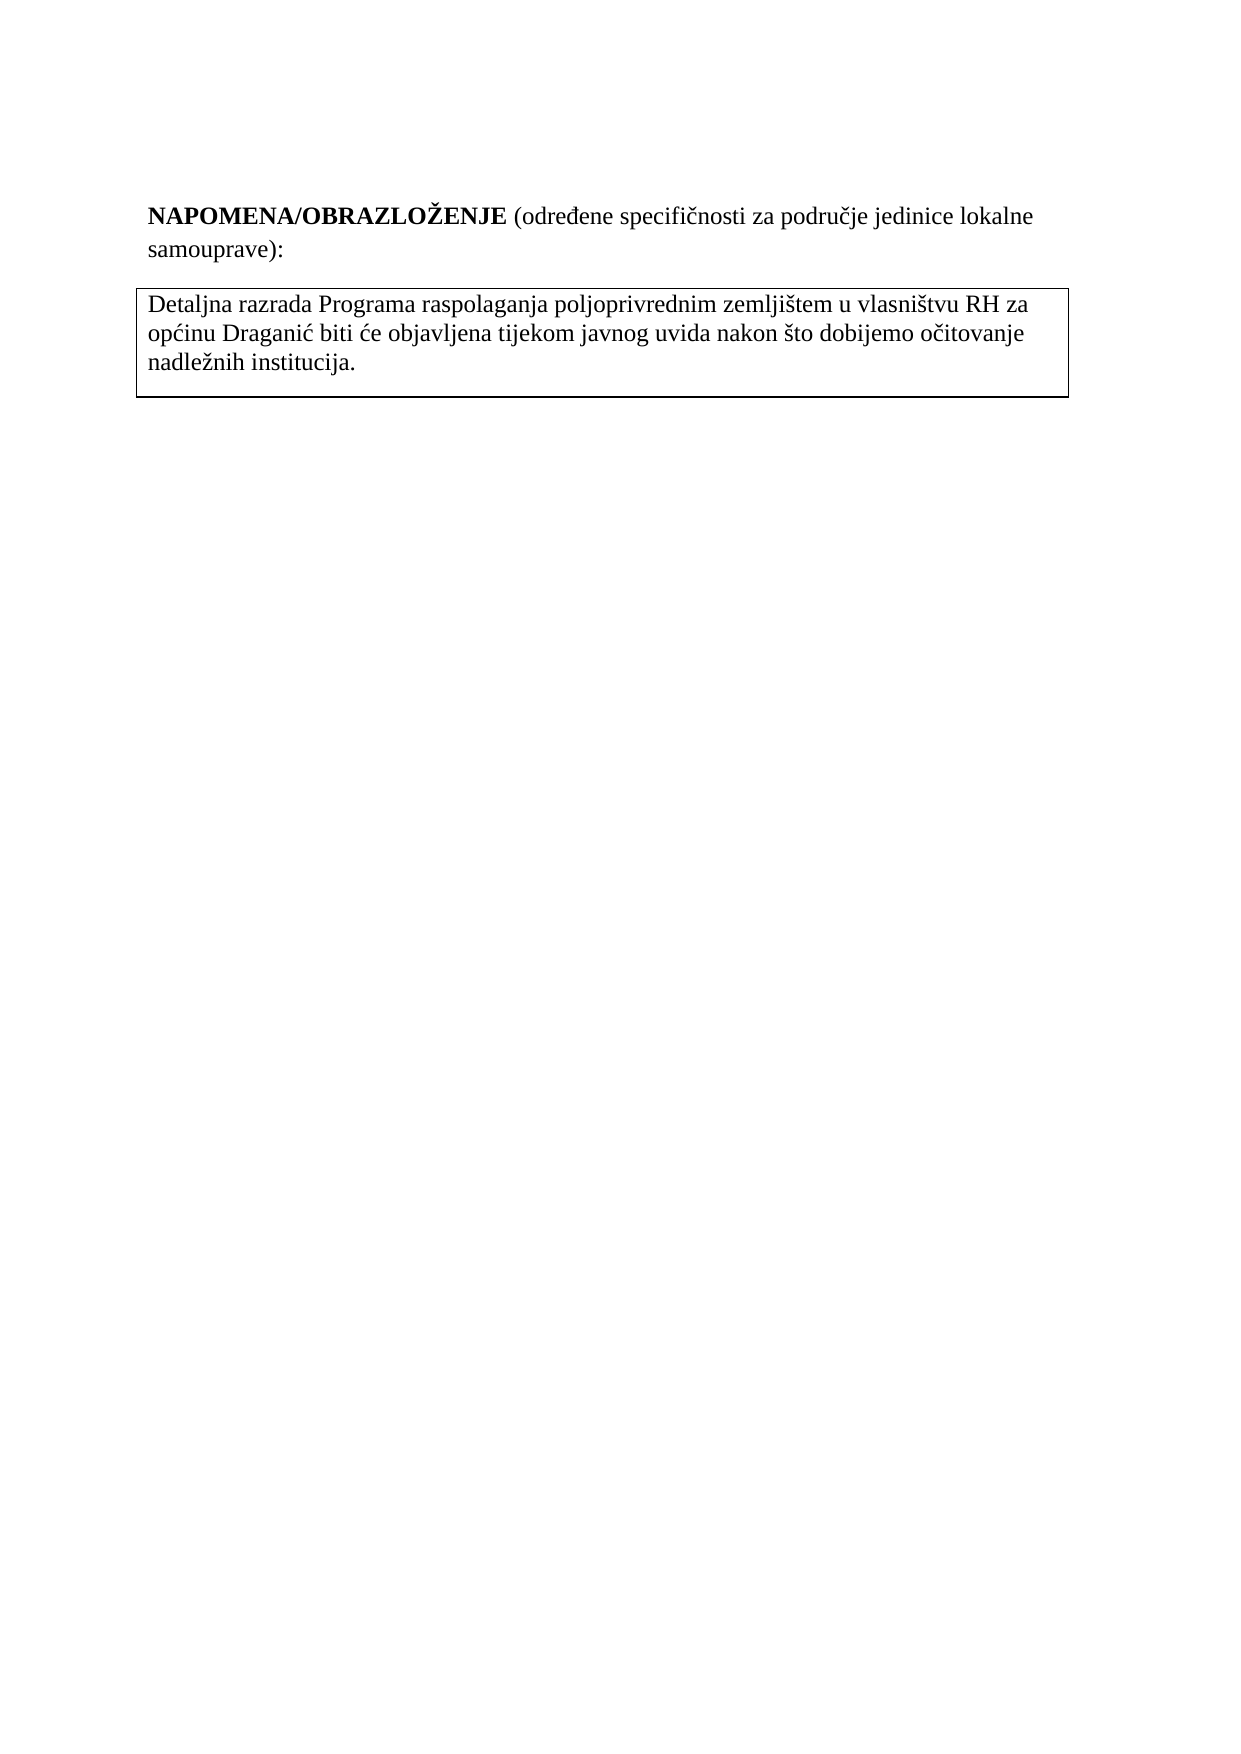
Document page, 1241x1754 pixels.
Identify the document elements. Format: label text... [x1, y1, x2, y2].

table_header Detaljna razrada Programa raspolaganja poljoprivrednim zemljištem u vlasništvu RH za općinu Draganić biti će objavljena tijekom javnog uvida nakon što dobijemo očitovanje nadležnih institucija. [137, 289, 1068, 396]
text NAPOMENA/OBRAZLOŽENJE (određene specifičnosti za područje jedinice lokalne samouprave): [148, 201, 1093, 263]
